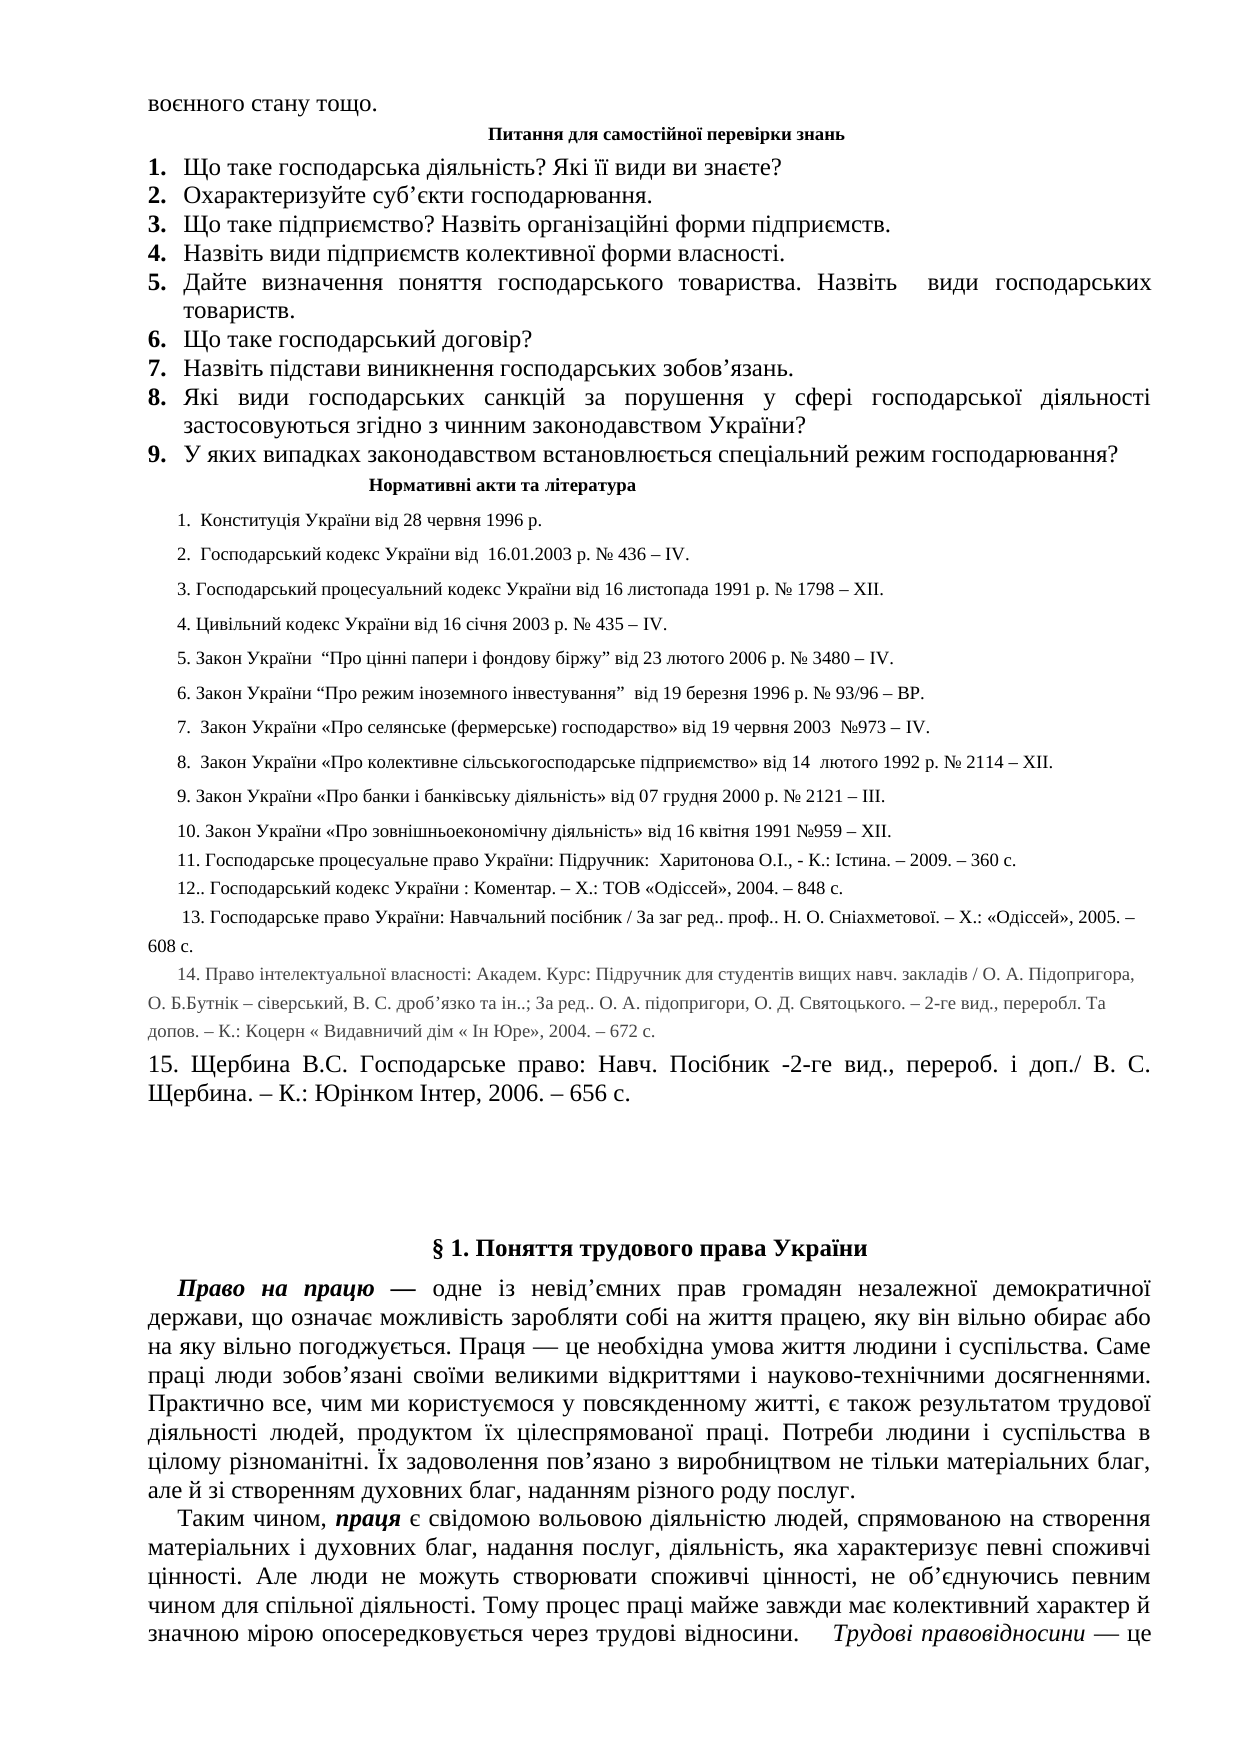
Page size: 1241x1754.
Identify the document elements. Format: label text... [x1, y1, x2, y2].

text 2. Охарактеризуйте суб’єкти господарювання. [148, 181, 1152, 209]
text 1. Що таке господарська діяльність? Які її види ви знаєте? [148, 152, 1152, 181]
text 6. Закон України “Про режим іноземного інвестування” від 19 березня 1996 р. № 93/96 – ВР. [148, 682, 1152, 703]
text Нормативні акти та література [148, 474, 1152, 496]
text 13. Господарське право України: Навчальний посібник / За заг ред.. проф.. Н. О. Сніахметової. – Х.: «Одіссей», 2005. – 608 с. [148, 906, 1152, 956]
text 3. Господарський процесуальний кодекс України від 16 листопада 1991 р. № 1798 – ХІІ. [148, 578, 1152, 599]
text Право на працю — одне із невід’ємних прав громадян незалежної демократичної держави, що означає можливість заробляти собі на життя працею, яку він вільно обирає або на яку вільно погоджується. Праця — це необхідна умова життя людини і суспільства. Саме праці люди зобов’язані своїми великими відкриттями і науково-технічними досягненнями. Практично все, чим ми користуємося у повсякденному житті, є також результатом трудової діяльності людей, продуктом їх цілеспрямованої праці. Потреби людини і суспільства в цілому різноманітні. Їх задоволення пов’язано з виробництвом не тільки матеріальних благ, але й зі створенням духовних благ, наданням різного роду послуг. [148, 1273, 1152, 1503]
text 7. Назвіть підстави виникнення господарських зобов’язань. [148, 353, 1152, 382]
text 6. Що таке господарський договір? [148, 324, 1152, 353]
text 3. Що таке підприємство? Назвіть організаційні форми підприємств. [148, 209, 1152, 238]
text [148, 88, 1152, 117]
text 9. У яких випадках законодавством встановлюється спеціальний режим господарювання? [148, 439, 1152, 468]
text 1. Конституція України від 28 червня 1996 р. [148, 509, 1152, 530]
text 15. Щербина В.С. Господарське право: Навч. Посібник -2-ге вид., перероб. і доп./ В. С. Щербина. – К.: Юрінком Інтер, 2006. – 656 с. [148, 1049, 1152, 1107]
text 8. Закон України «Про колективне сільськогосподарське підприємство» від 14 лютого 1992 р. № 2114 – ХІІ. [148, 751, 1152, 772]
text 4. Цивільний кодекс України від 16 січня 2003 р. № 435 – IV. [148, 612, 1152, 634]
text 9. Закон України «Про банки і банківську діяльність» від 07 грудня 2000 р. № 2121 – ІІІ. [148, 785, 1152, 807]
text 4. Назвіть види підприємств колективної форми власності. [148, 238, 1152, 267]
text 11. Господарське процесуальне право України: Підручник: Харитонова О.І., - К.: Істина. – 2009. – 360 с. [148, 848, 1152, 870]
text 14. Право інтелектуальної власності: Академ. Курс: Підручник для студентів вищих навч. закладів / О. А. Підопригора, О. Б.Бутнік – сіверський, В. С. дроб’язко та ін..; За ред.. О. А. підопригори, О. Д. Святоцького. – 2-ге вид., переробл. Та допов. – К.: Коцерн « Видавничий дім « Ін Юре», 2004. – 672 с. [148, 963, 1152, 1042]
text 2. Господарський кодекс України від 16.01.2003 р. № 436 – IV. [148, 543, 1152, 565]
text § 1. Поняття трудового права України [148, 1233, 1152, 1262]
text 10. Закон України «Про зовнішньоекономічну діяльність» від 16 квітня 1991 №959 – ХІІ. [148, 820, 1152, 841]
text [148, 1503, 1152, 1647]
text Питання для самостійної перевірки знань [148, 123, 1152, 145]
text 7. Закон України «Про селянське (фермерське) господарство» від 19 червня 2003 №973 – IV. [148, 716, 1152, 738]
text 5. Дайте визначення поняття господарського товариства. Назвіть види господарських товариств. [148, 267, 1152, 324]
text 8. Які види господарських санкцій за порушення у сфері господарської діяльності застосовуються згідно з чинним законодавством України? [148, 382, 1152, 439]
text 5. Закон України “Про цінні папери і фондову біржу” від 23 лютого 2006 р. № 3480 – IV. [148, 647, 1152, 668]
text 12.. Господарський кодекс України : Коментар. – Х.: ТОВ «Одіссей», 2004. – 848 с. [148, 877, 1152, 899]
